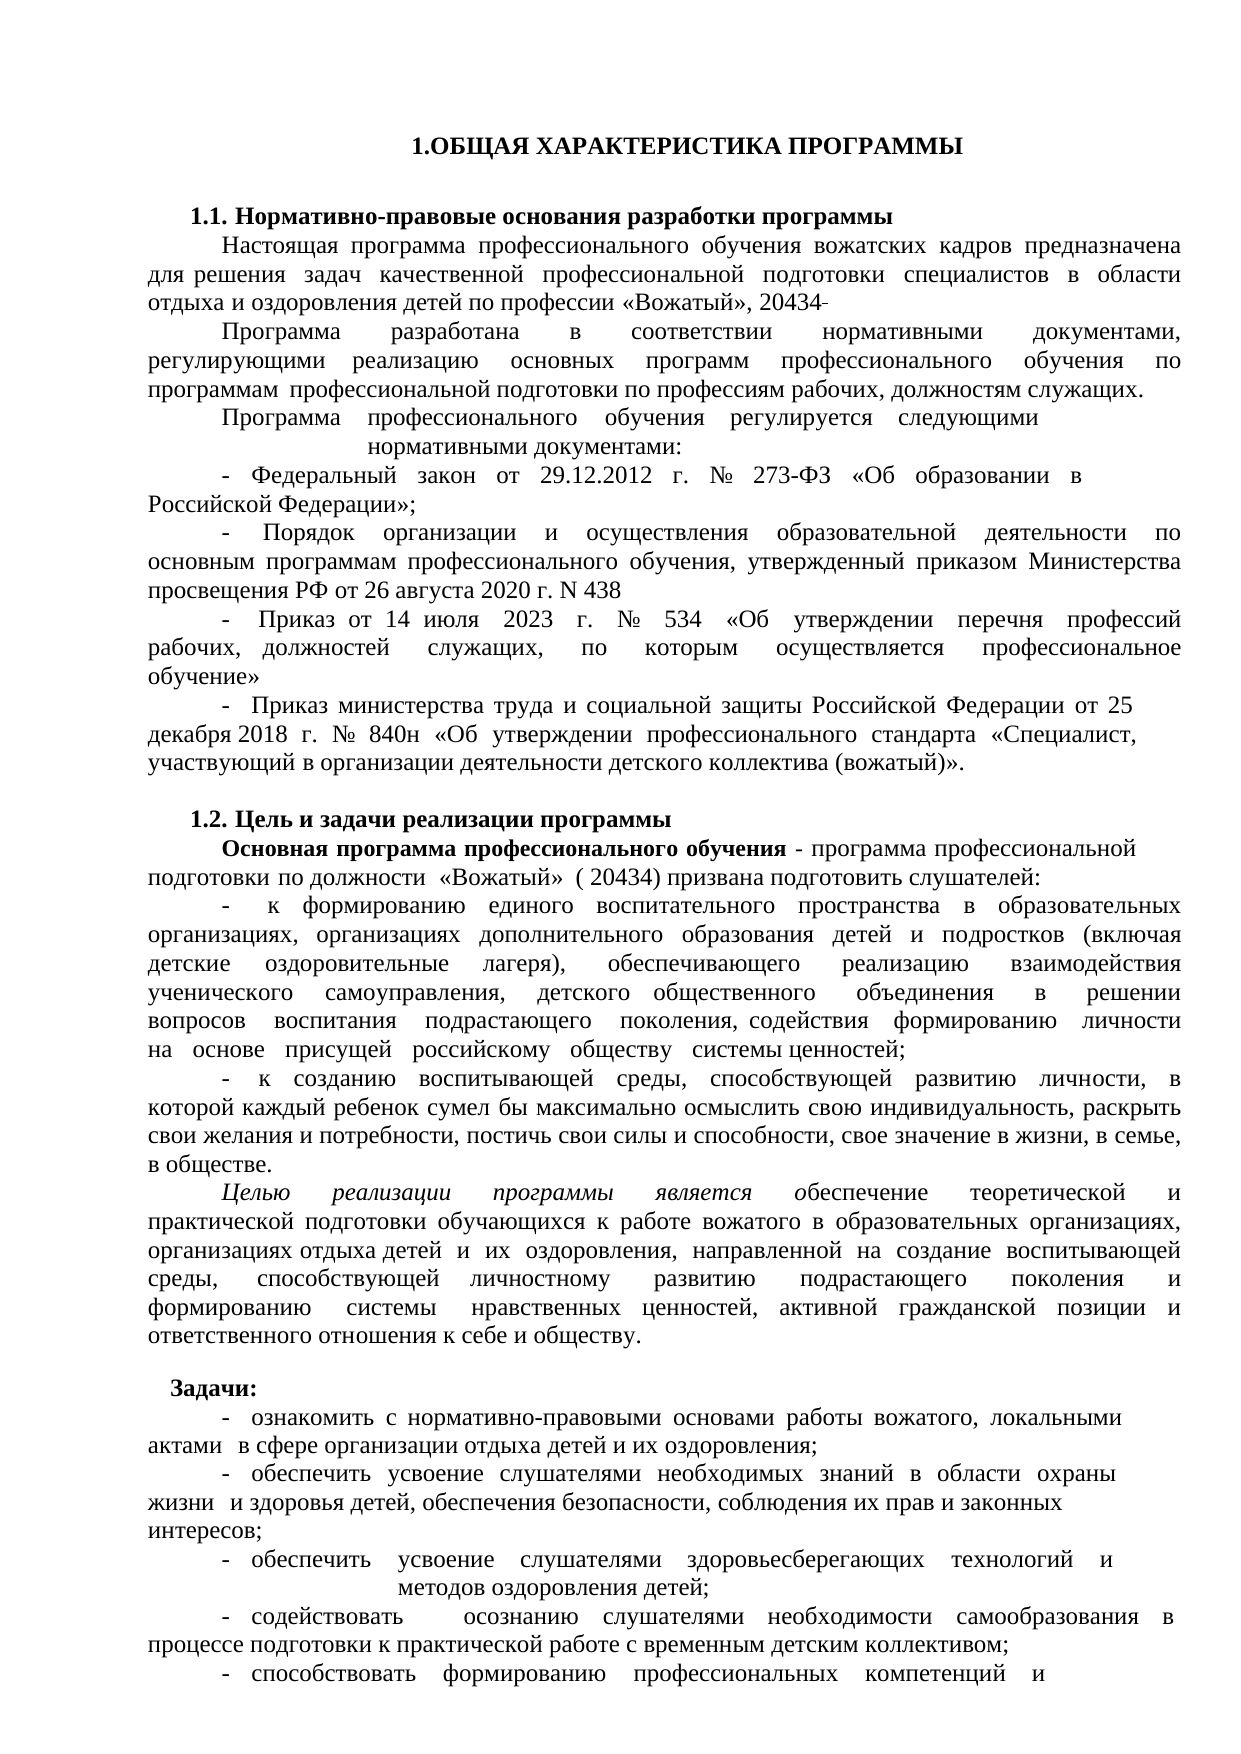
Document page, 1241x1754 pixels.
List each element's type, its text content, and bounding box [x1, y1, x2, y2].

text Основная программа профессионального обучения - программа профессиональной подготовки по должности «Вожатый» (20434) призвана подготовить слушателей: [148, 833, 1181, 891]
text Целью реализации программы является обеспечение теоретической и практической подготовки обучающихся к работе вожатого в образовательных организациях, организациях отдыха детей и их оздоровления, направленной на создание воспитывающей среды, способствующей личностному развитию подрастающего поколения и формированию системы нравственных ценностей, активной гражданской позиции и ответственного отношения к себе и обществу. [148, 1178, 1181, 1349]
text Программа разработана в соответствии нормативными документами, регулирующими реализацию основных программ профессионального обучения по программам профессиональной подготовки по профессиям рабочих, должностям служащих. [148, 316, 1181, 402]
text Задачи: [170, 1374, 1181, 1402]
text 1.ОБЩАЯ ХАРАКТЕРИСТИКА ПРОГРАММЫ [411, 131, 1181, 160]
text - обеспечить усвоение слушателями необходимых знаний в области охраны жизни и здоровья детей, обеспечения безопасности, соблюдения их прав и законных интересов; [148, 1459, 1181, 1544]
text - обеспечить усвоение слушателями здоровьесберегающих технологий и методов оздоровления детей; [148, 1544, 1181, 1601]
text - к формированию единого воспитательного пространства в образовательных организациях, организациях дополнительного образования детей и подростков (включая детские оздоровительные лагеря), обеспечивающего реализацию взаимодействия ученического самоуправления, детского общественного объединения в решении вопросов воспитания подрастающего поколения, содействия формированию личности на основе присущей российскому обществу системы ценностей; [148, 891, 1181, 1063]
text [148, 1658, 1181, 1687]
text - Приказ министерства труда и социальной защиты Российской Федерации от 25 декабря 2018 г. № 840н «Об утверждении профессионального стандарта «Специалист, участвующий в организации деятельности детского коллектива (вожатый)». [148, 690, 1181, 776]
text - ознакомить с нормативно-правовыми основами работы вожатого, локальными актами в сфере организации отдыха детей и их оздоровления; [148, 1402, 1181, 1459]
text - Федеральный закон от 29.12.2012 г. № 273-ФЗ «Об образовании в Российской Федерации»; [148, 460, 1181, 517]
text - к созданию воспитывающей среды, способствующей развитию личности, в которой каждый ребенок сумел бы максимально осмыслить свою индивидуальность, раскрыть свои желания и потребности, постичь свои силы и способности, свое значение в жизни, в семье, в обществе. [148, 1063, 1181, 1178]
text Настоящая программа профессионального обучения вожатских кадров предназначена для решения задач качественной профессиональной подготовки специалистов в области отдыха и оздоровления детей по профессии «Вожатый», 20434 [148, 230, 1181, 316]
text - содействовать осознанию слушателями необходимости самообразования в процессе подготовки к практической работе с временным детским коллективом; [148, 1602, 1181, 1658]
text 1.1. Нормативно-правовые основания разработки программы [190, 202, 1181, 230]
text 1.2. Цель и задачи реализации программы [190, 805, 1181, 833]
text - Порядок организации и осуществления образовательной деятельности по основным программам профессионального обучения, утвержденный приказом Министерства просвещения РФ от 26 августа 2020 г. N 438 [148, 517, 1181, 604]
text - Приказ от 14 июля 2023 г. № 534 «Об утверждении перечня профессий рабочих, должностей служащих, по которым осуществляется профессиональное обучение» [148, 604, 1181, 690]
text Программа профессионального обучения регулируется следующими нормативными документами: [148, 402, 1181, 460]
